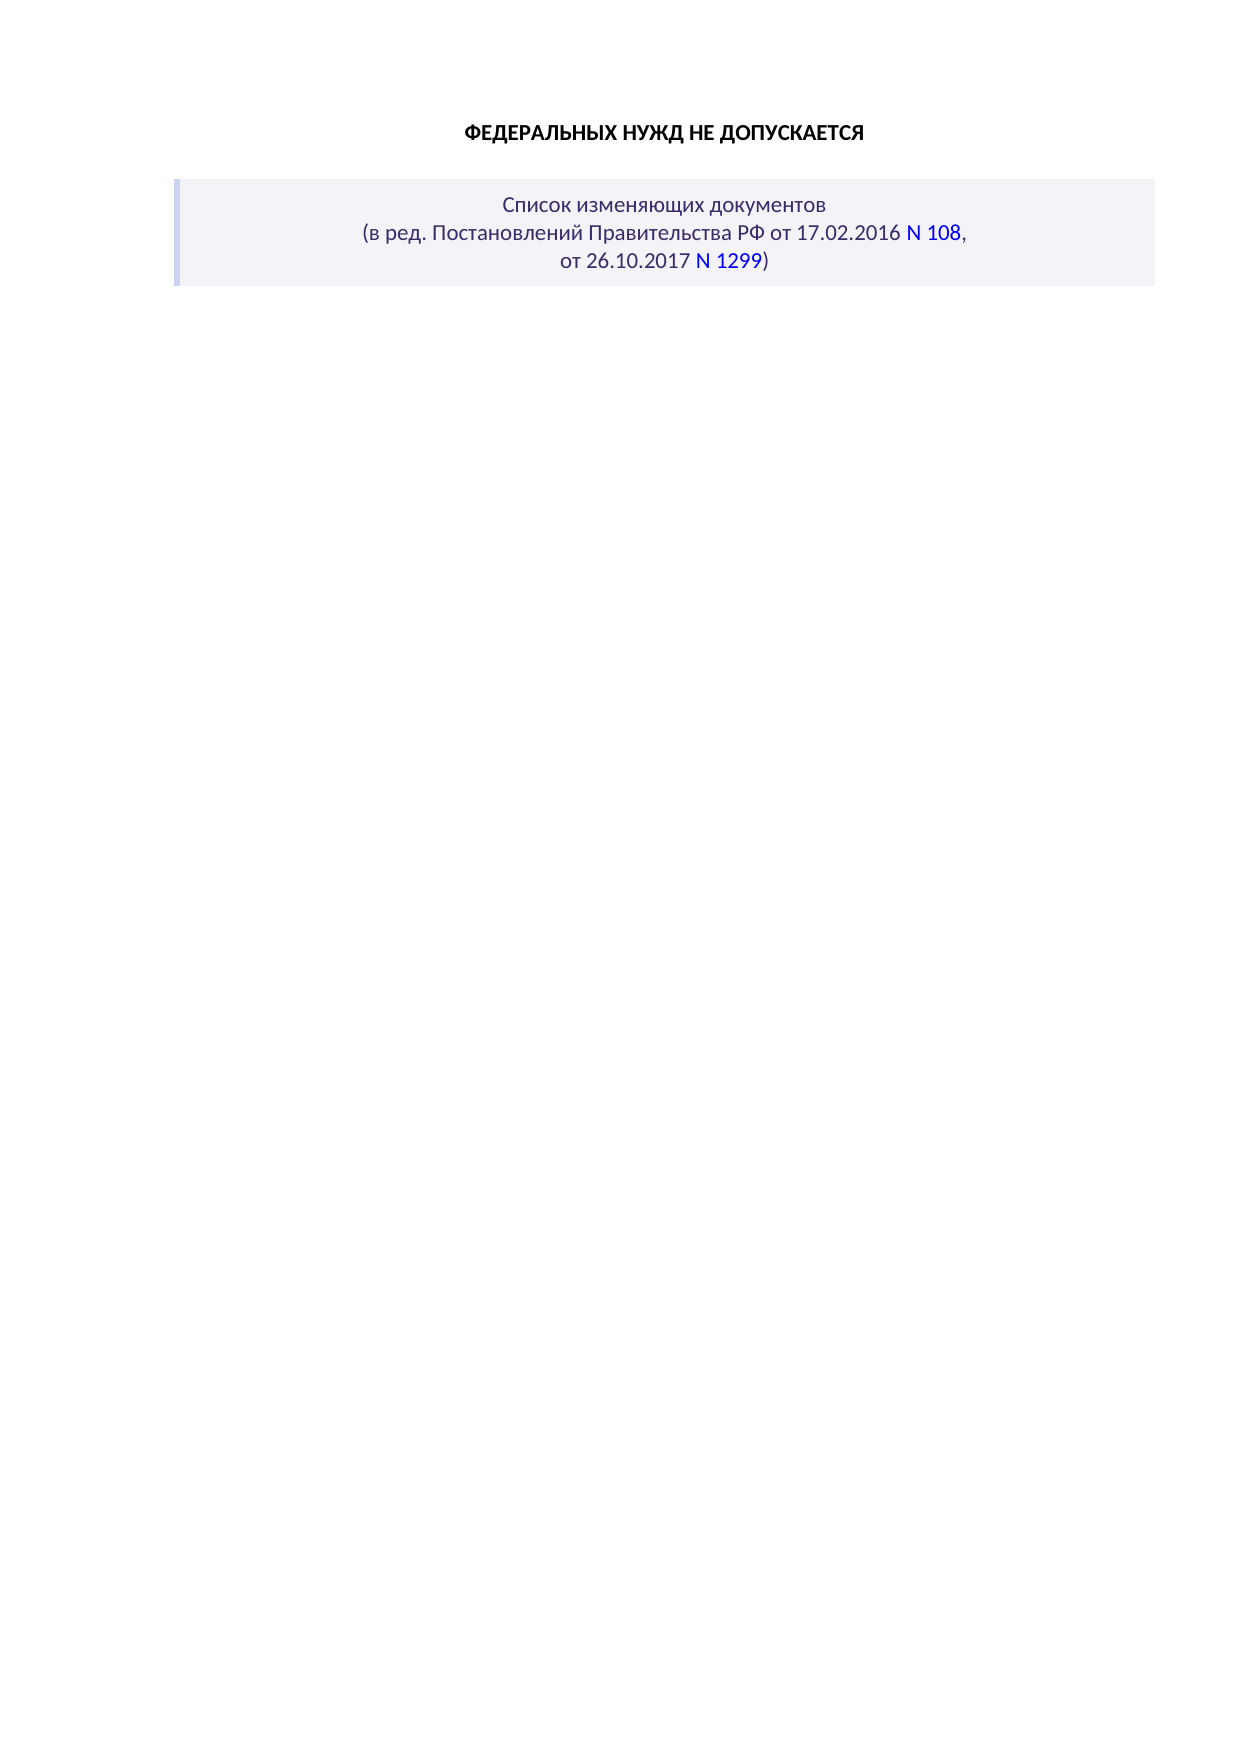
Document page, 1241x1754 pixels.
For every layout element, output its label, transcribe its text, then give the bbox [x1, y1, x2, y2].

title ФЕДЕРАЛЬНЫХ НУЖД НЕ ДОПУСКАЕТСЯ [177, 118, 1152, 146]
table_header Список изменяющих документов (в ред. Постановлений Правительства РФ от 17.02.2016 N 108, от 26.10.2017 N 1299) [180, 179, 1149, 286]
